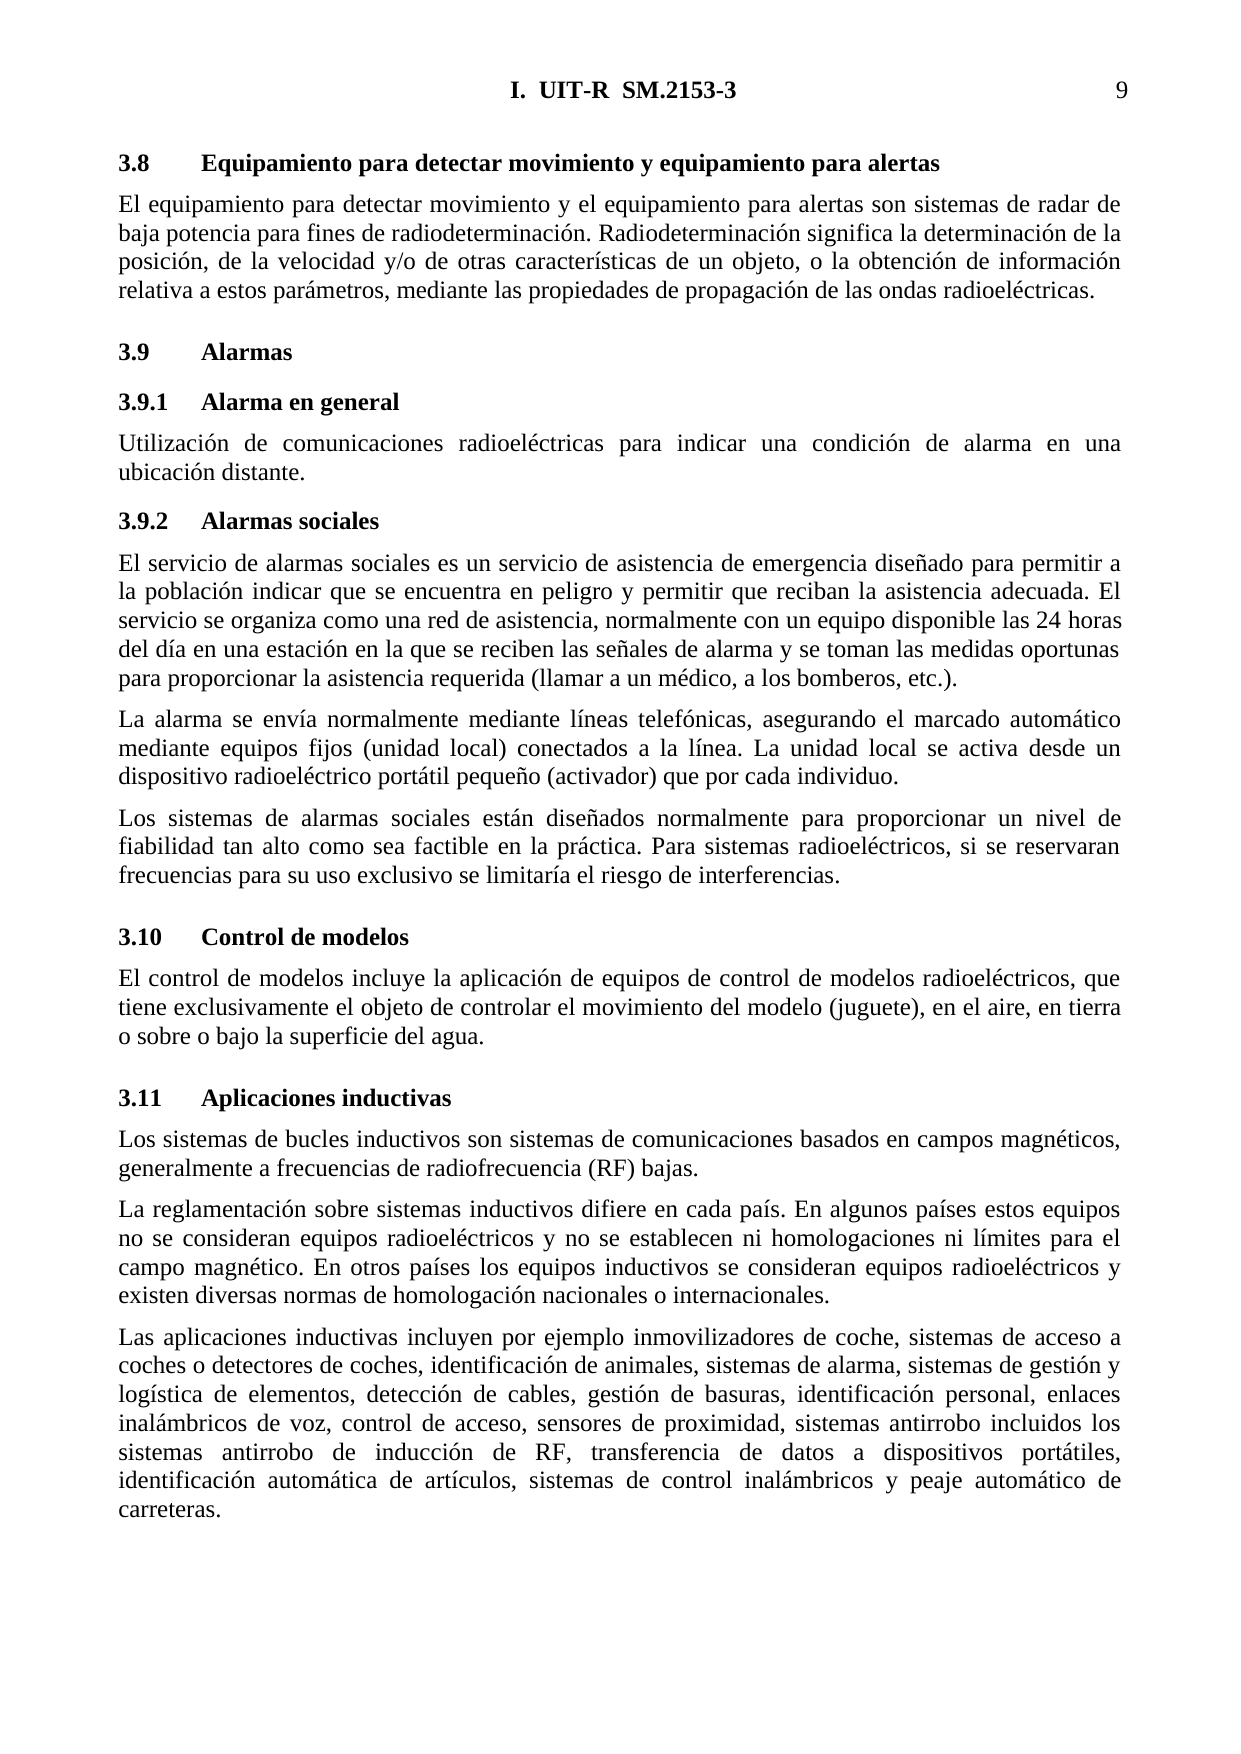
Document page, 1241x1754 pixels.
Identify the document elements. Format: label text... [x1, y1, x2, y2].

subtitle 3.9.1 Alarma en general [118, 387, 1122, 416]
subtitle 3.9 Alarmas [118, 337, 1122, 366]
text El control de modelos incluye la aplicación de equipos de control de modelos radioeléctricos, que tiene exclusivamente el objeto de controlar el movimiento del modelo (juguete), en el aire, en tierra o sobre o bajo la superficie del agua. [118, 963, 1122, 1050]
subtitle 3.8 Equipamiento para detectar movimiento y equipamiento para alertas [118, 148, 1122, 176]
text Utilización de comunicaciones radioeléctricas para indicar una condición de alarma en una ubicación distante. [118, 428, 1122, 486]
text Los sistemas de alarmas sociales están diseñados normalmente para proporcionar un nivel de fiabilidad tan alto como sea factible en la práctica. Para sistemas radioeléctricos, si se reservaran frecuencias para su uso exclusivo se limitaría el riesgo de interferencias. [118, 803, 1122, 889]
subtitle 3.11 Aplicaciones inductivas [118, 1083, 1122, 1112]
text Los sistemas de bucles inductivos son sistemas de comunicaciones basados en campos magnéticos, generalmente a frecuencias de radiofrecuencia (RF) bajas. [118, 1124, 1122, 1182]
text Las aplicaciones inductivas incluyen por ejemplo inmovilizadores de coche, sistemas de acceso a coches o detectores de coches, identificación de animales, sistemas de alarma, sistemas de gestión y logística de elementos, detección de cables, gestión de basuras, identificación personal, enlaces inalámbricos de voz, control de acceso, sensores de proximidad, sistemas antirrobo incluidos los sistemas antirrobo de inducción de RF, transferencia de datos a dispositivos portátiles, identificación automática de artículos, sistemas de control inalámbricos y peaje automático de carreteras. [118, 1322, 1122, 1523]
subtitle 3.10 Control de modelos [118, 922, 1122, 951]
text El servicio de alarmas sociales es un servicio de asistencia de emergencia diseñado para permitir a la población indicar que se encuentra en peligro y permitir que reciban la asistencia adecuada. El servicio se organiza como una red de asistencia, normalmente con un equipo disponible las 24 horas del día en una estación en la que se reciben las señales de alarma y se toman las medidas oportunas para proporcionar la asistencia requerida (llamar a un médico, a los bomberos, etc.). [118, 548, 1122, 691]
text El equipamiento para detectar movimiento y el equipamiento para alertas son sistemas de radar de baja potencia para fines de radiodeterminación. Radiodeterminación significa la determinación de la posición, de la velocidad y/o de otras características de un objeto, o la obtención de información relativa a estos parámetros, mediante las propiedades de propagación de las ondas radioeléctricas. [118, 189, 1122, 304]
text La alarma se envía normalmente mediante líneas telefónicas, asegurando el marcado automático mediante equipos fijos (unidad local) conectados a la línea. La unidad local se activa desde un dispositivo radioeléctrico portátil pequeño (activador) que por cada individuo. [118, 704, 1122, 790]
subtitle 3.9.2 Alarmas sociales [118, 506, 1122, 535]
text La reglamentación sobre sistemas inductivos difiere en cada país. En algunos países estos equipos no se consideran equipos radioeléctricos y no se establecen ni homologaciones ni límites para el campo magnético. En otros países los equipos inductivos se consideran equipos radioeléctricos y existen diversas normas de homologación nacionales o internacionales. [118, 1194, 1122, 1309]
